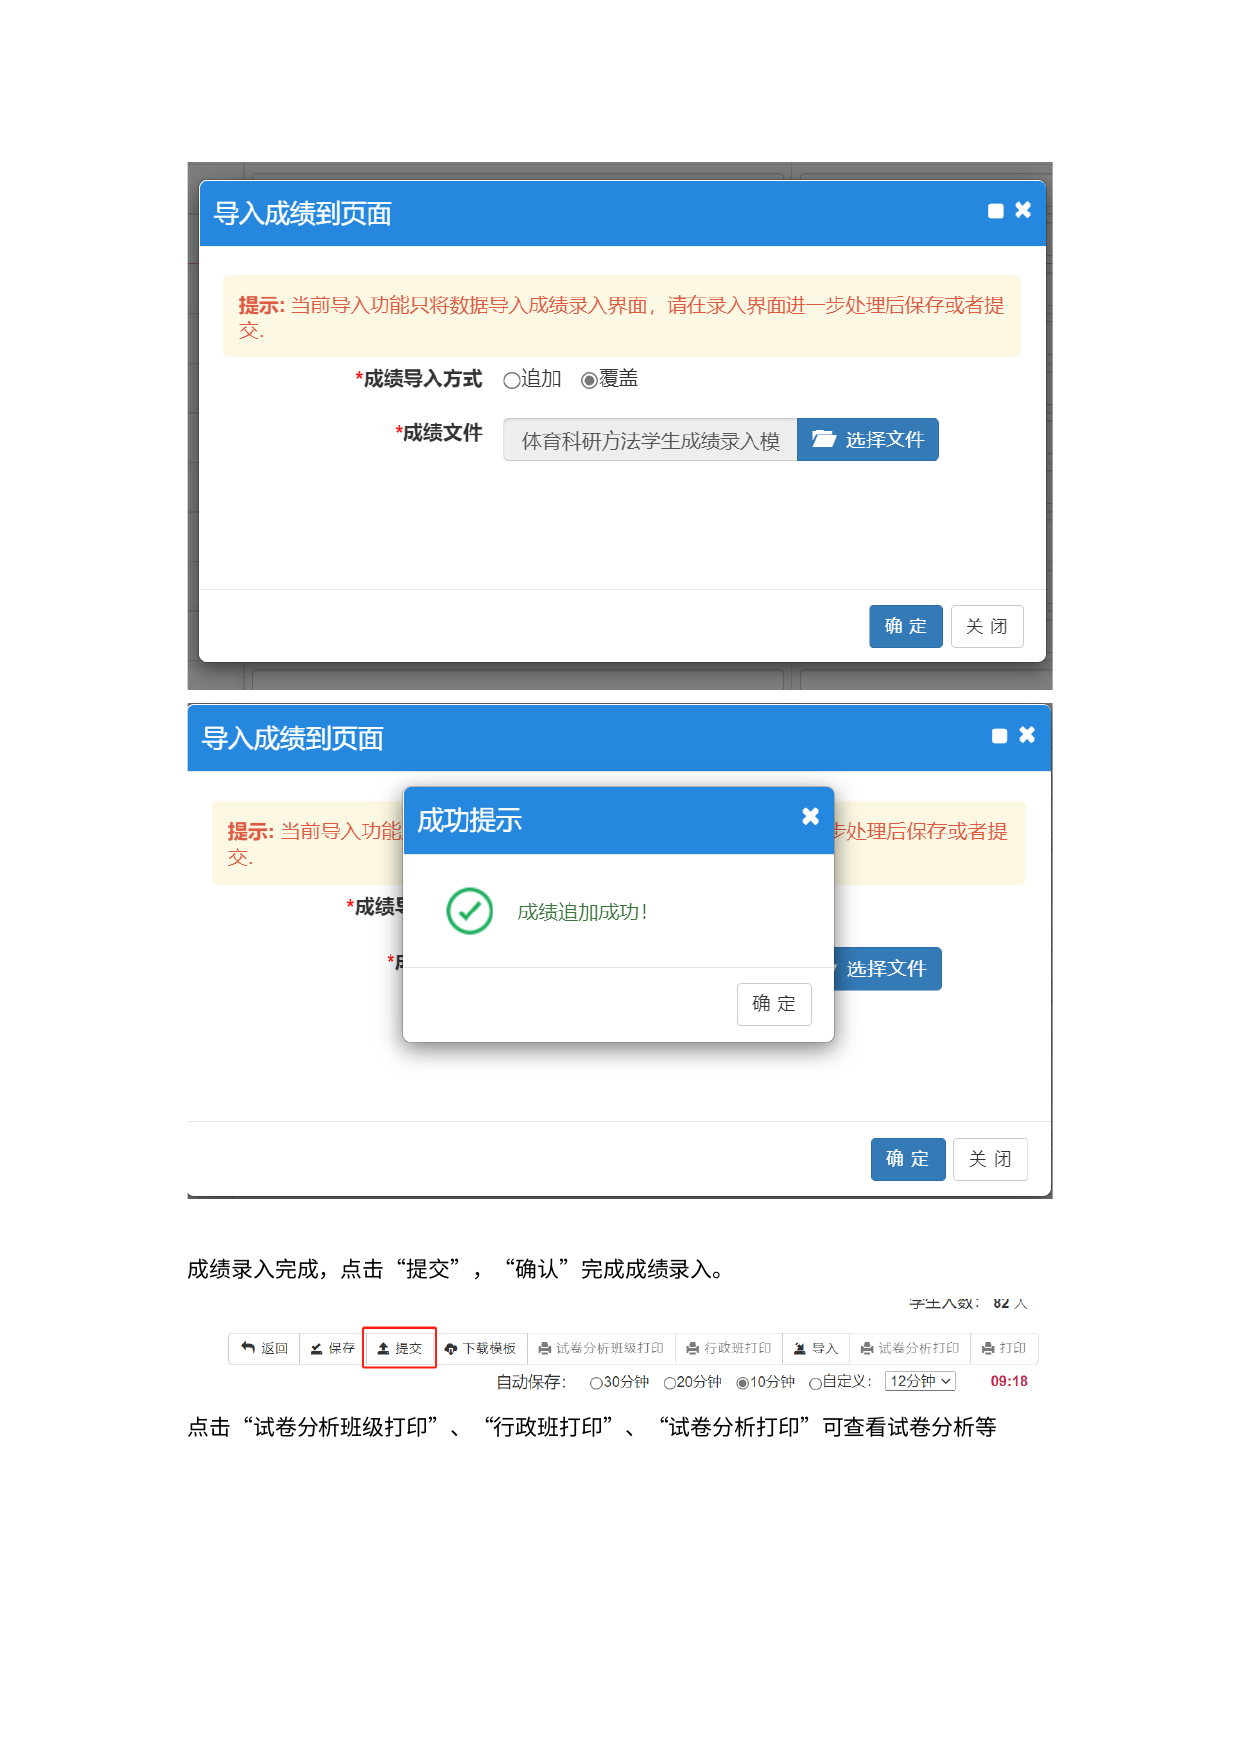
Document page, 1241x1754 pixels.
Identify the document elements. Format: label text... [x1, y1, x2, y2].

text 成绩录入完成，点击“提交”，“确认”完成成绩录入。 [187, 1252, 1053, 1283]
picture [187, 162, 1053, 690]
picture [187, 703, 1053, 1199]
picture [187, 1299, 1053, 1397]
text 点击“试卷分析班级打印”、“行政班打印”、“试卷分析打印”可查看试卷分析等 [187, 1409, 1053, 1441]
